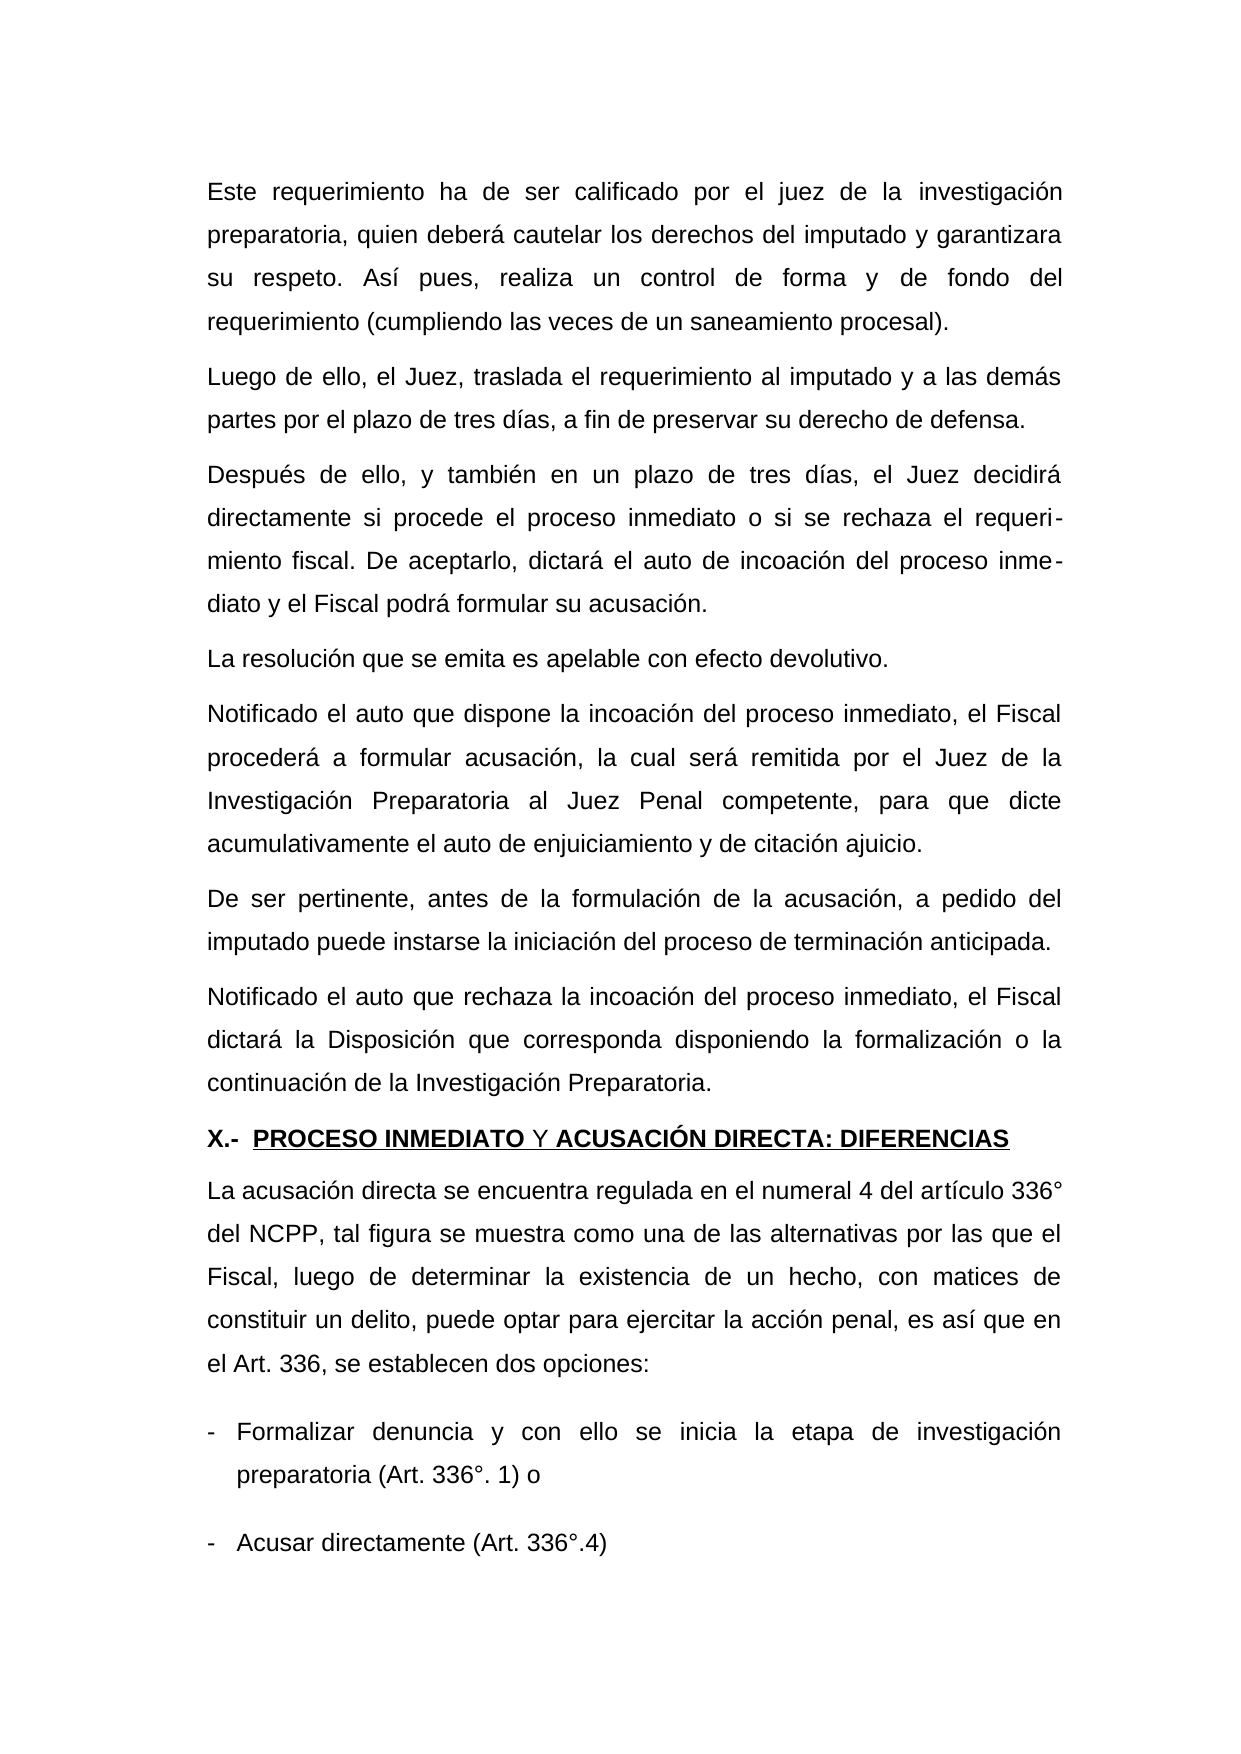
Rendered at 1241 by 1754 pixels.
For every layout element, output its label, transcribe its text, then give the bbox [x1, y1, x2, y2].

list Acusar directamente (Art. 336°.4) [207, 1528, 1063, 1557]
text Este requerimiento ha de ser calificado por el juez de la investigación preparatoria, quien deberá cautelar los derechos del imputado y garantizara su respeto. Así pues, realiza un control de forma y de fondo del requerimiento (cumpliendo las veces de un saneamiento procesal). [207, 177, 1063, 335]
list Formalizar denuncia y con ello se inicia la etapa de investigación preparatoria (Art. 336°. 1) o [207, 1417, 1063, 1489]
text Después de ello, y también en un plazo de tres días, el Juez decidirá directamente si procede el proceso inmediato o si se rechaza el requerimiento fiscal. De aceptarlo, dictará el auto de incoación del proceso inmediato y el Fiscal podrá formular su acusación. [207, 460, 1063, 618]
text Notificado el auto que rechaza la incoación del proceso inmediato, el Fiscal dictará la Disposición que corresponda disponiendo la formalización o la continuación de la Investigación Preparatoria. [207, 982, 1063, 1097]
text La resolución que se emita es apelable con efecto devolutivo. [207, 644, 1063, 673]
text Notificado el auto que dispone la incoación del proceso inmediato, el Fiscal procederá a formular acusación, la cual será remitida por el Juez de la Investigación Preparatoria al Juez Penal competente, para que dicte acumulativamente el auto de enjuiciamiento y de citación ajuicio. [207, 699, 1063, 858]
text Luego de ello, el Juez, traslada el requerimiento al imputado y a las demás partes por el plazo de tres días, a fin de preservar su derecho de defensa. [207, 362, 1063, 433]
text X.- PROCESO INMEDIATO Y ACUSACIÓN DIRECTA: DIFERENCIAS [207, 1124, 1063, 1153]
text La acusación directa se encuentra regulada en el numeral 4 del artículo 336° del NCPP, tal figura se muestra como una de las alternativas por las que el Fiscal, luego de determinar la existencia de un hecho, con matices de constituir un delito, puede optar para ejercitar la acción penal, es así que en el Art. 336, se establecen dos opciones: [207, 1176, 1063, 1377]
text De ser pertinente, antes de la formulación de la acusación, a pedido del imputado puede instarse la iniciación del proceso de terminación anticipada. [207, 884, 1063, 956]
